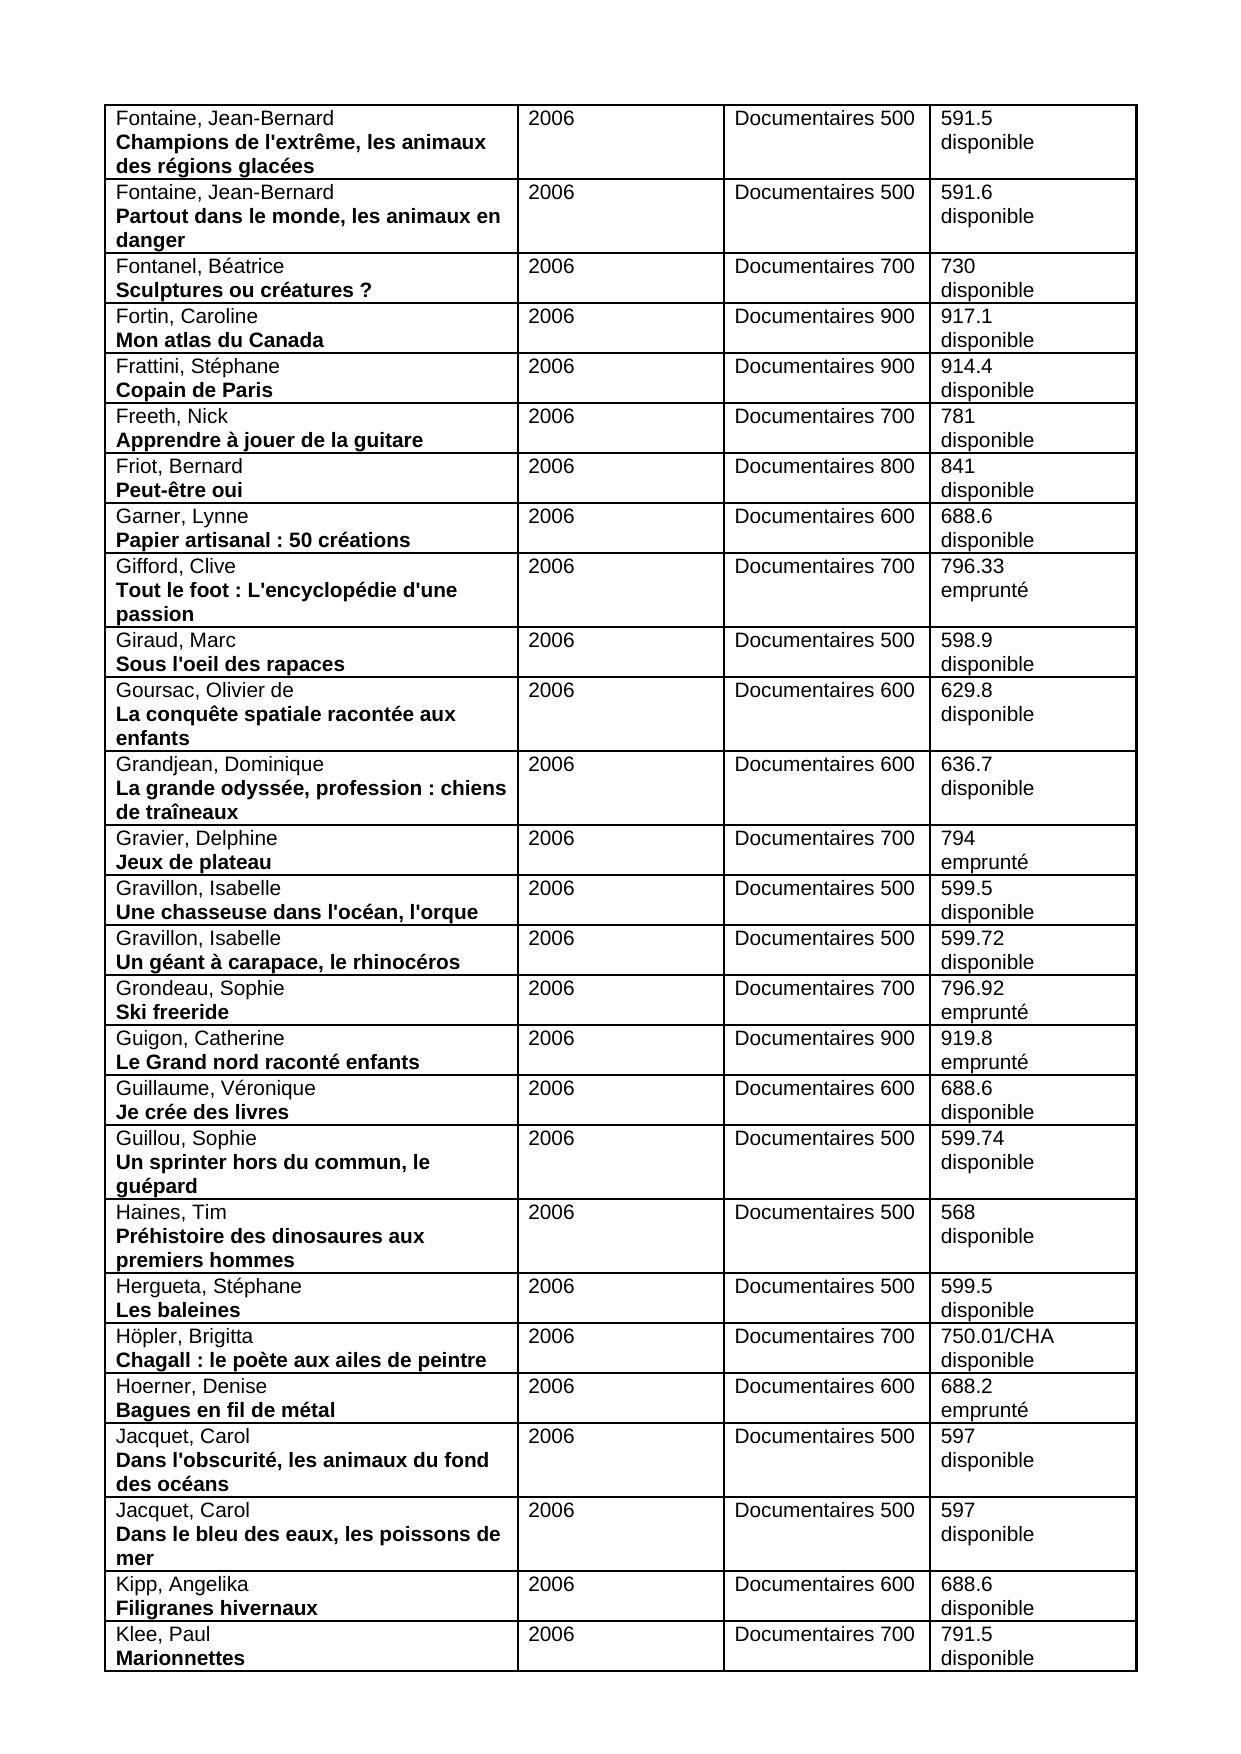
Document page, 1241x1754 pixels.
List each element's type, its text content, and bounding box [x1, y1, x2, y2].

table_cell 598.9 disponible [931, 628, 1135, 676]
table_cell 688.6 disponible [931, 504, 1135, 552]
table_cell Gifford, Clive Tout le foot : L'encyclopédie d'une passion [106, 554, 517, 626]
table_cell Guillou, Sophie Un sprinter hors du commun, le guépard [106, 1126, 517, 1198]
table_cell 2006 [519, 1374, 723, 1422]
table_cell Fontanel, Béatrice Sculptures ou créatures ? [106, 254, 517, 302]
table_cell Documentaires 500 [725, 180, 929, 252]
table_cell Giraud, Marc Sous l'oeil des rapaces [106, 628, 517, 676]
table_cell Documentaires 900 [725, 354, 929, 402]
table_cell Kipp, Angelika Filigranes hivernaux [106, 1572, 517, 1620]
table_cell 599.5 disponible [931, 1274, 1135, 1322]
table_cell Documentaires 700 [725, 404, 929, 452]
table_cell Documentaires 600 [725, 1572, 929, 1620]
table_cell 2006 [519, 926, 723, 974]
table_cell 2006 [519, 1424, 723, 1496]
table_cell Documentaires 500 [725, 1200, 929, 1272]
table_cell Klee, Paul Marionnettes [106, 1622, 517, 1670]
table_cell 2006 [519, 1498, 723, 1570]
table_cell 2006 [519, 678, 723, 750]
table_cell 2006 [519, 628, 723, 676]
table_cell Documentaires 600 [725, 1076, 929, 1124]
table_cell Hoerner, Denise Bagues en fil de métal [106, 1374, 517, 1422]
table_cell Jacquet, Carol Dans le bleu des eaux, les poissons de mer [106, 1498, 517, 1570]
table_cell 688.2 emprunté [931, 1374, 1135, 1422]
table_cell 917.1 disponible [931, 304, 1135, 352]
table_cell 2006 [519, 304, 723, 352]
table_cell 796.92 emprunté [931, 976, 1135, 1024]
table_cell 688.6 disponible [931, 1572, 1135, 1620]
table_cell 2006 [519, 180, 723, 252]
table_cell 781 disponible [931, 404, 1135, 452]
table_cell Documentaires 600 [725, 752, 929, 824]
table_cell Documentaires 700 [725, 976, 929, 1024]
table_cell Documentaires 500 [725, 628, 929, 676]
table_cell Gravillon, Isabelle Une chasseuse dans l'océan, l'orque [106, 876, 517, 924]
table_cell Documentaires 600 [725, 504, 929, 552]
table_cell Frattini, Stéphane Copain de Paris [106, 354, 517, 402]
table_cell 914.4 disponible [931, 354, 1135, 402]
table_cell 2006 [519, 876, 723, 924]
table_cell 2006 [519, 752, 723, 824]
table_cell Goursac, Olivier de La conquête spatiale racontée aux enfants [106, 678, 517, 750]
table_cell Haines, Tim Préhistoire des dinosaures aux premiers hommes [106, 1200, 517, 1272]
table_cell Documentaires 900 [725, 1026, 929, 1074]
table_cell Documentaires 900 [725, 304, 929, 352]
table_cell 2006 [519, 106, 723, 178]
table_cell 796.33 emprunté [931, 554, 1135, 626]
table_cell 791.5 disponible [931, 1622, 1135, 1670]
table_cell 2006 [519, 1126, 723, 1198]
table_cell 629.8 disponible [931, 678, 1135, 750]
table_cell 599.74 disponible [931, 1126, 1135, 1198]
table_cell 688.6 disponible [931, 1076, 1135, 1124]
table_cell Gravier, Delphine Jeux de plateau [106, 826, 517, 874]
table_cell Guillaume, Véronique Je crée des livres [106, 1076, 517, 1124]
table_cell 597 disponible [931, 1424, 1135, 1496]
table_cell Documentaires 700 [725, 1622, 929, 1670]
table_cell Documentaires 700 [725, 254, 929, 302]
table_cell Jacquet, Carol Dans l'obscurité, les animaux du fond des océans [106, 1424, 517, 1496]
table_cell Documentaires 500 [725, 1274, 929, 1322]
table_cell Fortin, Caroline Mon atlas du Canada [106, 304, 517, 352]
table_cell Documentaires 700 [725, 554, 929, 626]
table_cell Friot, Bernard Peut-être oui [106, 454, 517, 502]
table_cell 2006 [519, 404, 723, 452]
table_cell Documentaires 500 [725, 1424, 929, 1496]
table_cell 750.01/CHA disponible [931, 1324, 1135, 1372]
table_cell 636.7 disponible [931, 752, 1135, 824]
table_cell 919.8 emprunté [931, 1026, 1135, 1074]
table_cell 2006 [519, 554, 723, 626]
table_cell Documentaires 500 [725, 1498, 929, 1570]
table_cell Hergueta, Stéphane Les baleines [106, 1274, 517, 1322]
table_cell Gravillon, Isabelle Un géant à carapace, le rhinocéros [106, 926, 517, 974]
table_cell 2006 [519, 454, 723, 502]
table_cell 2006 [519, 826, 723, 874]
table_cell Documentaires 500 [725, 876, 929, 924]
table_cell 599.5 disponible [931, 876, 1135, 924]
table_cell 2006 [519, 504, 723, 552]
table_cell 597 disponible [931, 1498, 1135, 1570]
table_cell 2006 [519, 254, 723, 302]
table_cell Documentaires 600 [725, 678, 929, 750]
table_cell Garner, Lynne Papier artisanal : 50 créations [106, 504, 517, 552]
table_cell Freeth, Nick Apprendre à jouer de la guitare [106, 404, 517, 452]
table_cell 2006 [519, 354, 723, 402]
table_cell Documentaires 700 [725, 826, 929, 874]
table_cell Documentaires 600 [725, 1374, 929, 1422]
table_cell 2006 [519, 976, 723, 1024]
table_cell Documentaires 500 [725, 106, 929, 178]
table_cell 730 disponible [931, 254, 1135, 302]
table_cell 2006 [519, 1622, 723, 1670]
table_cell Fontaine, Jean-Bernard Champions de l'extrême, les animaux des régions glacées [106, 106, 517, 178]
table_cell Grandjean, Dominique La grande odyssée, profession : chiens de traîneaux [106, 752, 517, 824]
table_cell Guigon, Catherine Le Grand nord raconté enfants [106, 1026, 517, 1074]
table_cell 2006 [519, 1076, 723, 1124]
table_cell Documentaires 500 [725, 926, 929, 974]
table_cell 2006 [519, 1324, 723, 1372]
table_cell Grondeau, Sophie Ski freeride [106, 976, 517, 1024]
table_cell Documentaires 500 [725, 1126, 929, 1198]
table_cell 599.72 disponible [931, 926, 1135, 974]
table_cell Documentaires 700 [725, 1324, 929, 1372]
table_cell Höpler, Brigitta Chagall : le poète aux ailes de peintre [106, 1324, 517, 1372]
table_cell 2006 [519, 1026, 723, 1074]
table_cell 2006 [519, 1200, 723, 1272]
table_cell 591.6 disponible [931, 180, 1135, 252]
table_cell 591.5 disponible [931, 106, 1135, 178]
table_cell 794 emprunté [931, 826, 1135, 874]
table_cell 2006 [519, 1274, 723, 1322]
table_cell Documentaires 800 [725, 454, 929, 502]
table_cell 2006 [519, 1572, 723, 1620]
table_cell 841 disponible [931, 454, 1135, 502]
table_cell Fontaine, Jean-Bernard Partout dans le monde, les animaux en danger [106, 180, 517, 252]
table_cell 568 disponible [931, 1200, 1135, 1272]
